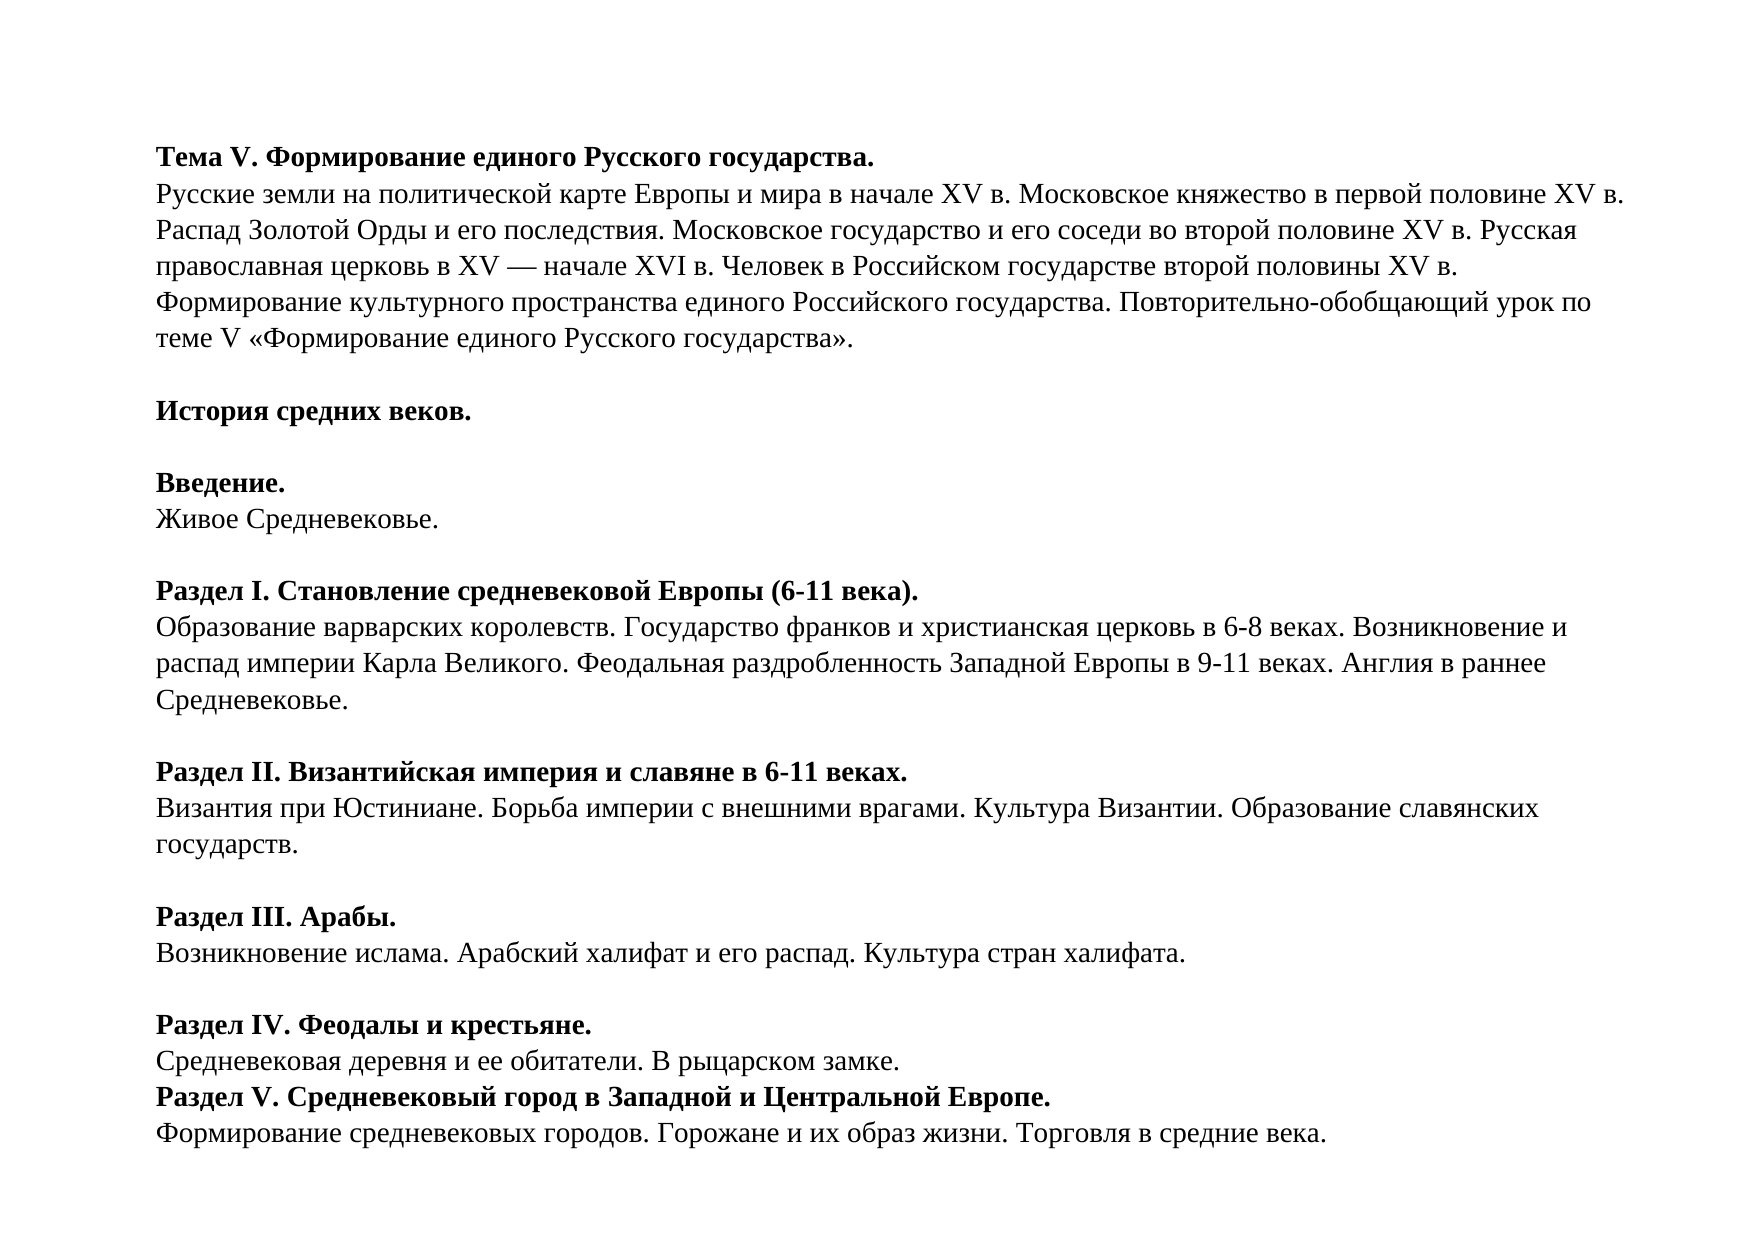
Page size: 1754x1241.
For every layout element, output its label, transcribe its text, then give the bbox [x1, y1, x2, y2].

text Русские земли на политической карте Европы и мира в начале XV в. Московское княжество в первой половине XV в. Распад Золотой Орды и его последствия. Московское государство и его соседи во второй половине XV в. Русская православная церковь в XV — начале XVI в. Человек в Российском государстве второй половины XV в. Формирование культурного пространства единого Российского государства. Повторительно-обобщающий урок по теме V «Формирование единого Русского государства». [156, 176, 1636, 354]
text Тема V. Формирование единого Русского государства. [156, 139, 1636, 173]
text Раздел II. Византийская империя и славяне в 6-11 веках. [156, 754, 1636, 788]
text Раздел I. Становление средневековой Европы (6-11 века). [156, 573, 1636, 607]
text Раздел III. Арабы. [156, 899, 1636, 932]
text Введение. [156, 465, 1636, 498]
text Раздел IV. Феодалы и крестьяне. [156, 1007, 1636, 1041]
text Раздел V. Средневековый город в Западной и Центральной Европе. [156, 1079, 1636, 1113]
text История средних веков. [156, 393, 1636, 426]
text Средневековая деревня и ее обитатели. В рыцарском замке. [156, 1043, 1636, 1077]
text Византия при Юстиниане. Борьба империи с внешними врагами. Культура Византии. Образование славянских государств. [156, 790, 1636, 860]
text Живое Средневековье. [156, 501, 1636, 534]
text Возникновение ислама. Арабский халифат и его распад. Культура стран халифата. [156, 935, 1636, 968]
text Формирование средневековых городов. Горожане и их образ жизни. Торговля в средние века. [156, 1116, 1636, 1149]
text Образование варварских королевств. Государство франков и христианская церковь в 6-8 веках. Возникновение и распад империи Карла Великого. Феодальная раздробленность Западной Европы в 9-11 веках. Англия в раннее Средневековье. [156, 609, 1636, 715]
